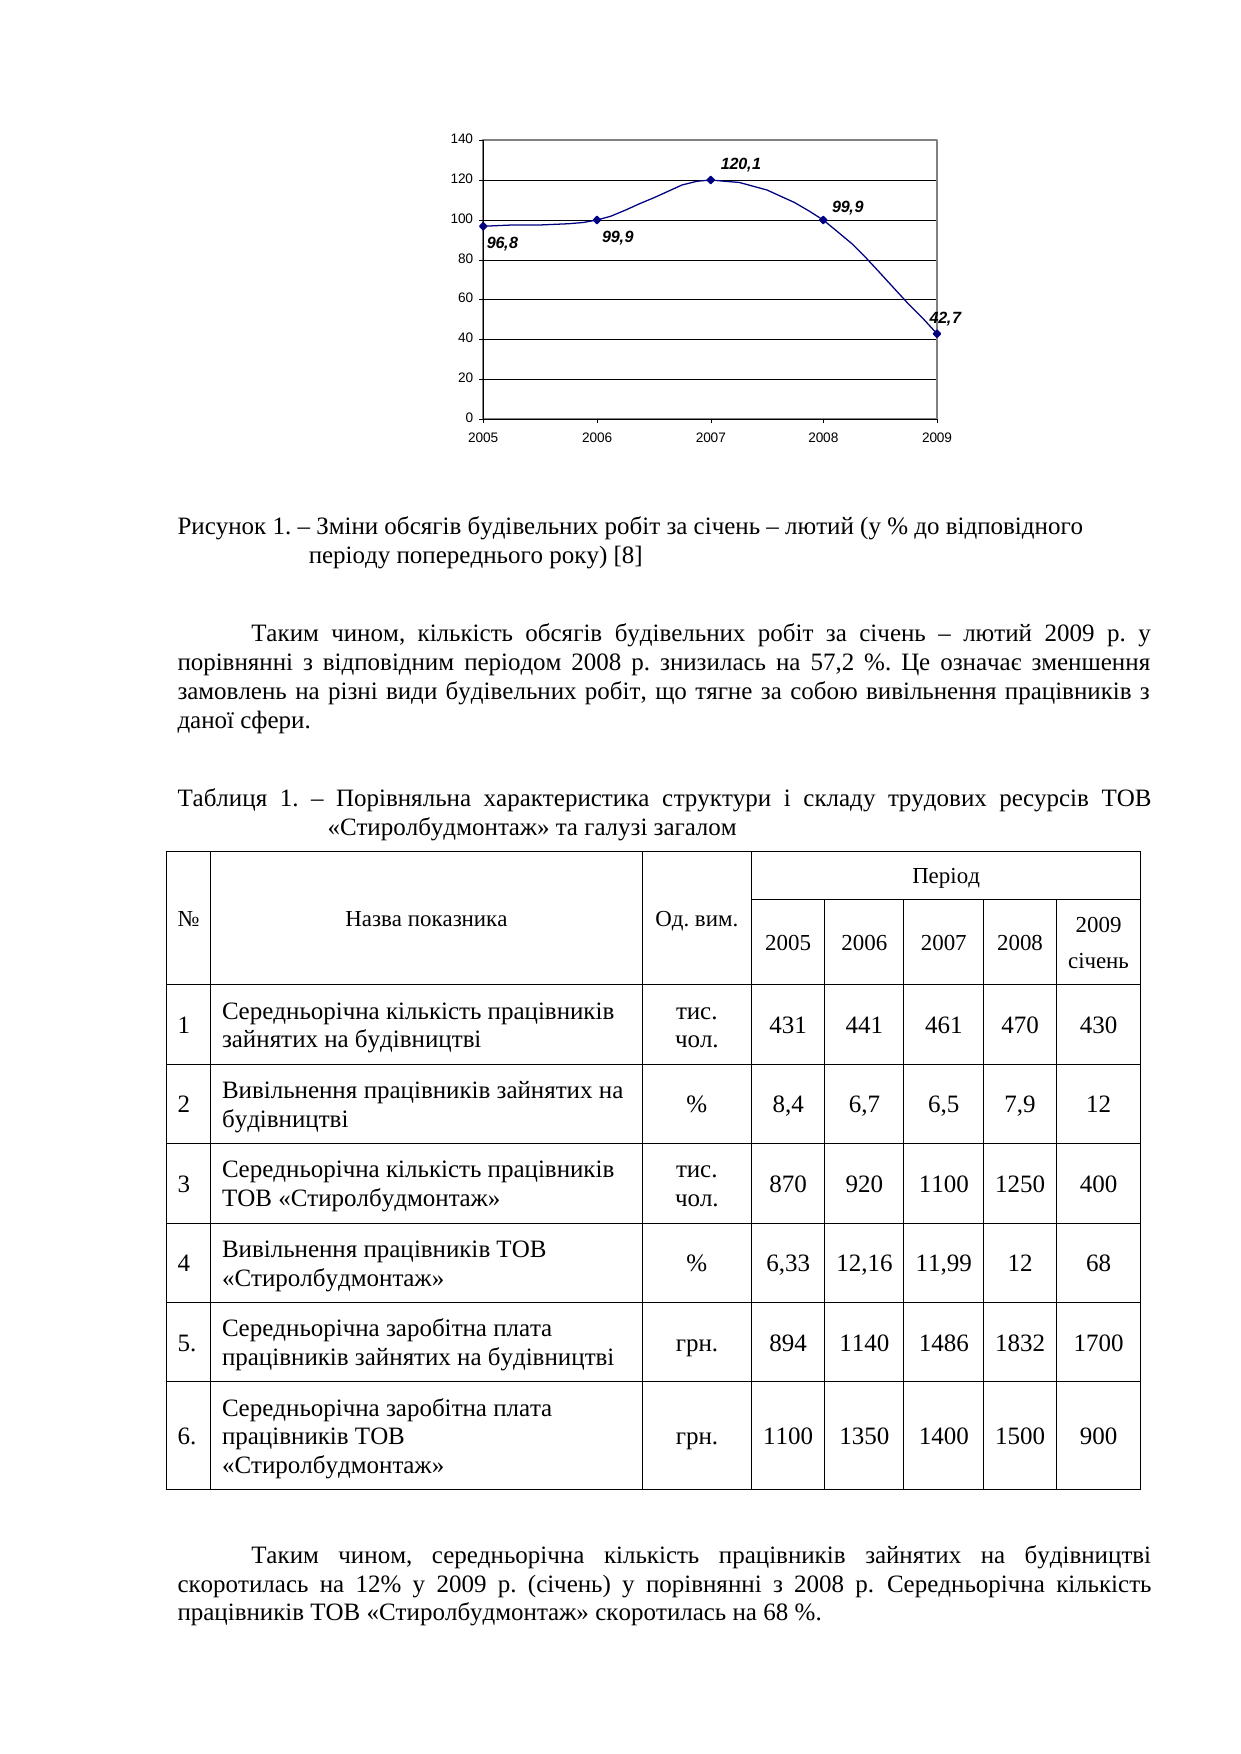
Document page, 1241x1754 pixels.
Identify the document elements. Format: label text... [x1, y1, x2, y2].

table_cell 2006 [825, 900, 903, 984]
table_cell 6,5 [904, 1065, 983, 1143]
table_cell 900 [1057, 1382, 1140, 1489]
table_cell грн. [643, 1382, 751, 1489]
table_cell 400 [1057, 1144, 1140, 1222]
table_cell Середньорічна заробітна плата працівників зайнятих на будівництві [211, 1303, 642, 1381]
table_cell 1400 [904, 1382, 983, 1489]
table_cell 894 [752, 1303, 824, 1381]
text Таким чином, середньорічна кількість працівників зайнятих на будівництві скоротилась на 12% у 2009 р. (січень) у порівнянні з 2008 р. Середньорічна кількість працівників ТОВ «Стиролбудмонтаж» скоротилась на 68 %. [177, 1540, 1152, 1626]
text Таким чином, кількість обсягів будівельних робіт за січень – лютий 2009 р. у порівнянні з відповідним періодом 2008 р. знизилась на 57,2 %. Це означає зменшення замовлень на різні види будівельних робіт, що тягне за собою вивільнення працівників з даної сфери. [177, 618, 1152, 733]
table_cell 2005 [752, 900, 824, 984]
table_cell 1700 [1057, 1303, 1140, 1381]
text Таблиця 1. – Порівняльна характеристика структури і складу трудових ресурсів ТОВ «Стиролбудмонтаж» та галузі загалом [177, 783, 1152, 841]
table_cell Вивільнення працівників зайнятих на будівництві [211, 1065, 642, 1143]
table_cell 431 [752, 985, 824, 1064]
table_cell тис. чол. [643, 1144, 751, 1222]
table_cell 5. [167, 1303, 210, 1381]
table_cell 1832 [984, 1303, 1056, 1381]
table_cell 1140 [825, 1303, 903, 1381]
table_cell 1350 [825, 1382, 903, 1489]
table_cell 6,7 [825, 1065, 903, 1143]
table_cell 11,99 [904, 1224, 983, 1302]
table_cell 6. [167, 1382, 210, 1489]
table_header Назва показника [211, 852, 642, 984]
table_cell 7,9 [984, 1065, 1056, 1143]
table_cell 2007 [904, 900, 983, 984]
table_cell грн. [643, 1303, 751, 1381]
table_cell 441 [825, 985, 903, 1064]
table_cell Середньорічна заробітна плата працівників ТОВ «Стиролбудмонтаж» [211, 1382, 642, 1489]
table_cell % [643, 1224, 751, 1302]
table_cell тис. чол. [643, 985, 751, 1064]
table_cell Середньорічна кількість працівників ТОВ «Стиролбудмонтаж» [211, 1144, 642, 1222]
table_cell 1250 [984, 1144, 1056, 1222]
table_cell 430 [1057, 985, 1140, 1064]
table_header Од. вим. [643, 852, 751, 984]
table_cell 1486 [904, 1303, 983, 1381]
table_cell % [643, 1065, 751, 1143]
table_cell 1500 [984, 1382, 1056, 1489]
table_cell 2009 січень [1057, 900, 1140, 984]
table_cell 2008 [984, 900, 1056, 984]
table_cell Середньорічна кількість працівників зайнятих на будівництві [211, 985, 642, 1064]
table_cell Вивільнення працівників ТОВ «Стиролбудмонтаж» [211, 1224, 642, 1302]
table_cell 12 [1057, 1065, 1140, 1143]
table_cell 2 [167, 1065, 210, 1143]
table_header Період [752, 852, 1140, 899]
table_cell 68 [1057, 1224, 1140, 1302]
table_cell 461 [904, 985, 983, 1064]
table_cell 4 [167, 1224, 210, 1302]
table_cell 12 [984, 1224, 1056, 1302]
table_header № [167, 852, 210, 984]
table_cell 12,16 [825, 1224, 903, 1302]
table_cell 470 [984, 985, 1056, 1064]
table_cell 870 [752, 1144, 824, 1222]
table_cell 1100 [904, 1144, 983, 1222]
text Рисунок 1. – Зміни обсягів будівельних робіт за січень – лютий (у % до відповідного періоду попереднього року) [8] [177, 511, 1152, 569]
table_cell 1 [167, 985, 210, 1064]
table_cell 1100 [752, 1382, 824, 1489]
table_cell 3 [167, 1144, 210, 1222]
table_cell 6,33 [752, 1224, 824, 1302]
table_cell 920 [825, 1144, 903, 1222]
table_cell 8,4 [752, 1065, 824, 1143]
